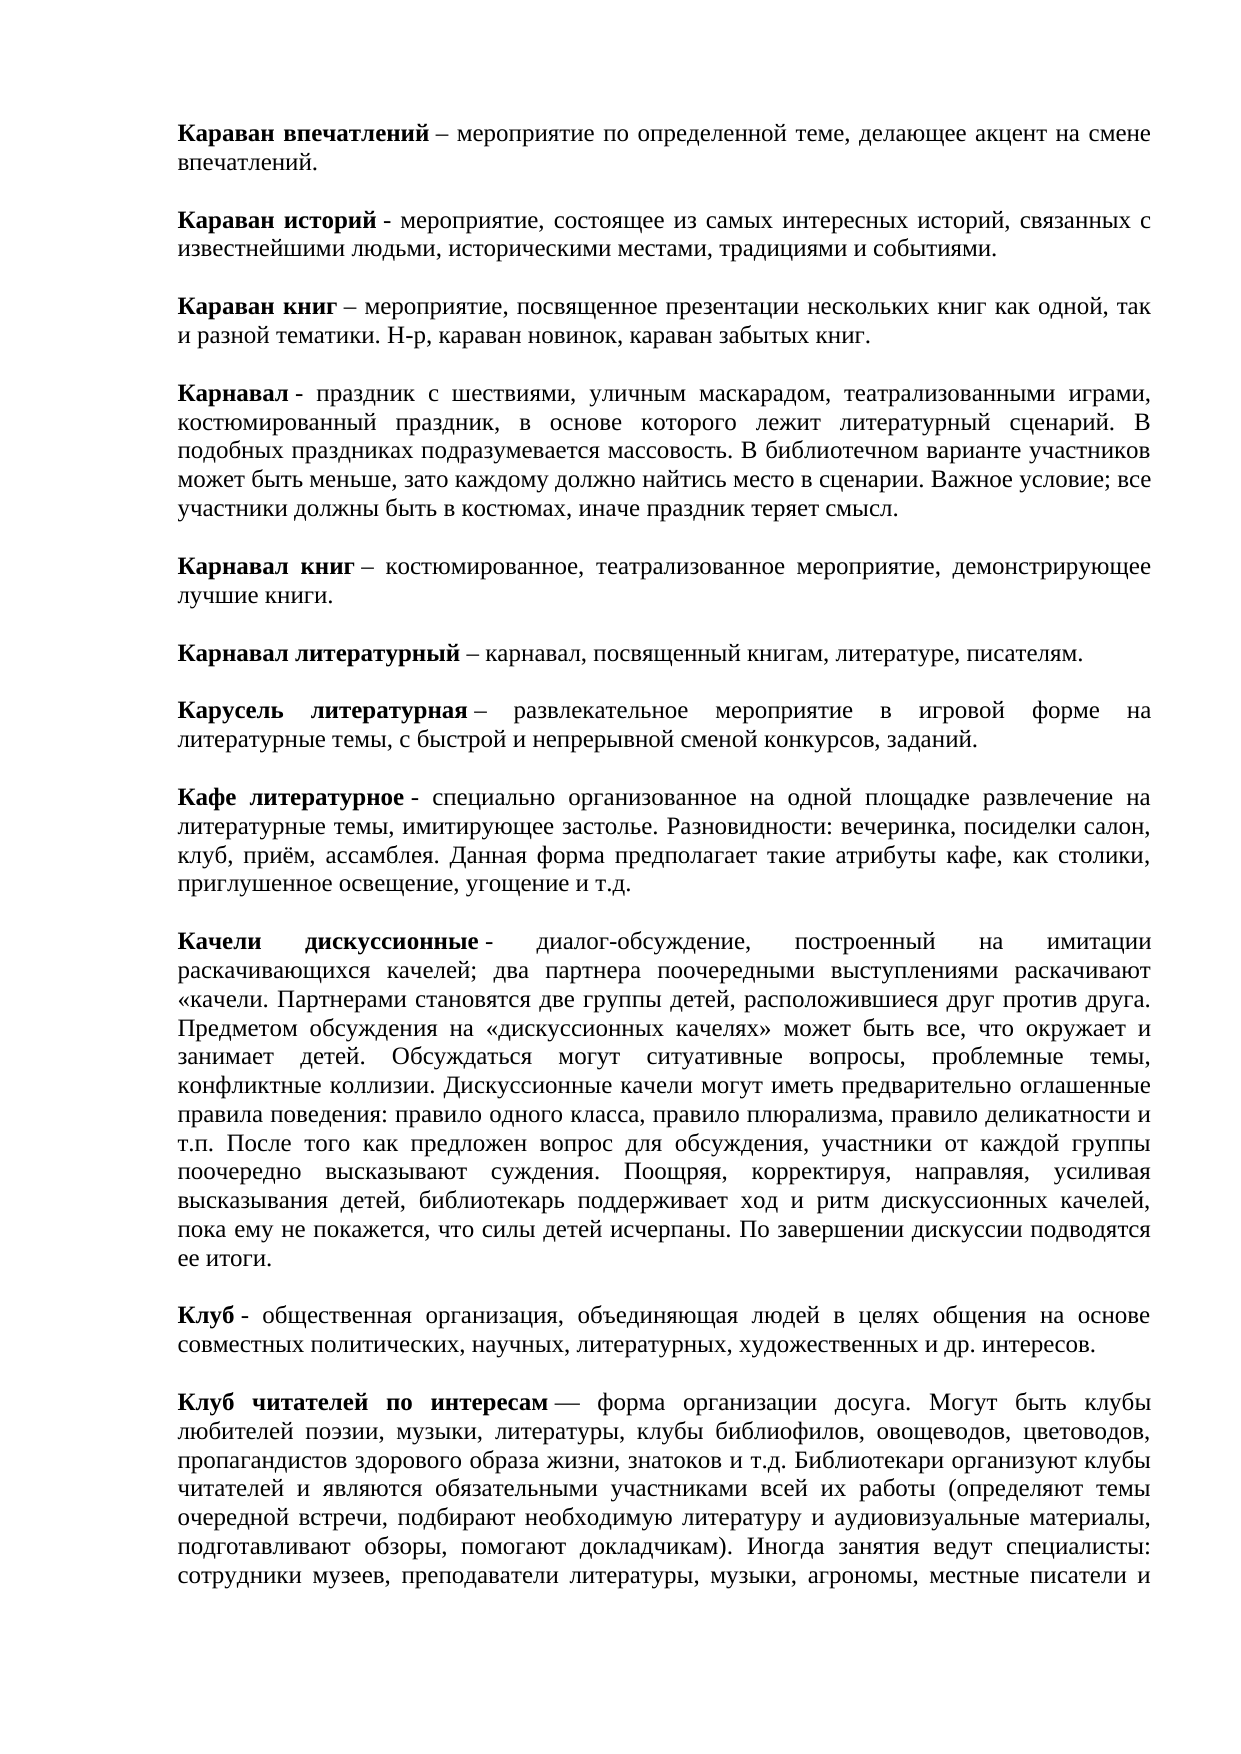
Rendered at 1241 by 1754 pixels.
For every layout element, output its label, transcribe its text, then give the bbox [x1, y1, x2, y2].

text Караван впечатлений – мероприятие по определенной теме, делающее акцент на смене впечатлений. [177, 118, 1152, 176]
text Караван историй - мероприятие, состоящее из самых интересных историй, связанных с известнейшими людьми, историческими местами, традициями и событиями. [177, 205, 1152, 262]
text Карнавал литературный – карнавал, посвященный книгам, литературе, писателям. [177, 638, 1152, 666]
text Карнавал книг – костюмированное, театрализованное мероприятие, демонстрирующее лучшие книги. [177, 551, 1152, 608]
text Карусель литературная – развлекательное мероприятие в игровой форме на литературные темы, с быстрой и непрерывной сменой конкурсов, заданий. [177, 696, 1152, 753]
text Качели дискуссионные - диалог-обсуждение, построенный на имитации раскачивающихся качелей; два партнера поочередными выступлениями раскачивают «качели. Партнерами становятся две группы детей, расположившиеся друг против друга. Предметом обсуждения на «дискуссионных качелях» может быть все, что окружает и занимает детей. Обсуждаться могут ситуативные вопросы, проблемные темы, конфликтные коллизии. Дискуссионные качели могут иметь предварительно оглашенные правила поведения: правило одного класса, правило плюрализма, правило деликатности и т.п. После того как предложен вопрос для обсуждения, участники от каждой группы поочередно высказывают суждения. Поощряя, корректируя, направляя, усиливая высказывания детей, библиотекарь поддерживает ход и ритм дискуссионных качелей, пока ему не покажется, что силы детей исчерпаны. По завершении дискуссии подводятся ее итоги. [177, 926, 1152, 1271]
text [177, 1387, 1152, 1588]
text Карнавал - праздник с шествиями, уличным маскарадом, театрализованными играми, костюмированный праздник, в основе которого лежит литературный сценарий. В подобных праздниках подразумевается массовость. В библиотечном варианте участников может быть меньше, зато каждому должно найтись место в сценарии. Важное условие; все участники должны быть в костюмах, иначе праздник теряет смысл. [177, 378, 1152, 522]
text Клуб - общественная организация, объединяющая людей в целях общения на основе совместных политических, научных, литературных, художественных и др. интересов. [177, 1301, 1152, 1358]
text Кафе литературное - специально организованное на одной площадке развлечение на литературные темы, имитирующее застолье. Разновидности: вечеринка, посиделки салон, клуб, приём, ассамблея. Данная форма предполагает такие атрибуты кафе, как столики, приглушенное освещение, угощение и т.д. [177, 782, 1152, 897]
text Караван книг – мероприятие, посвященное презентации нескольких книг как одной, так и разной тематики. Н-р, караван новинок, караван забытых книг. [177, 291, 1152, 349]
